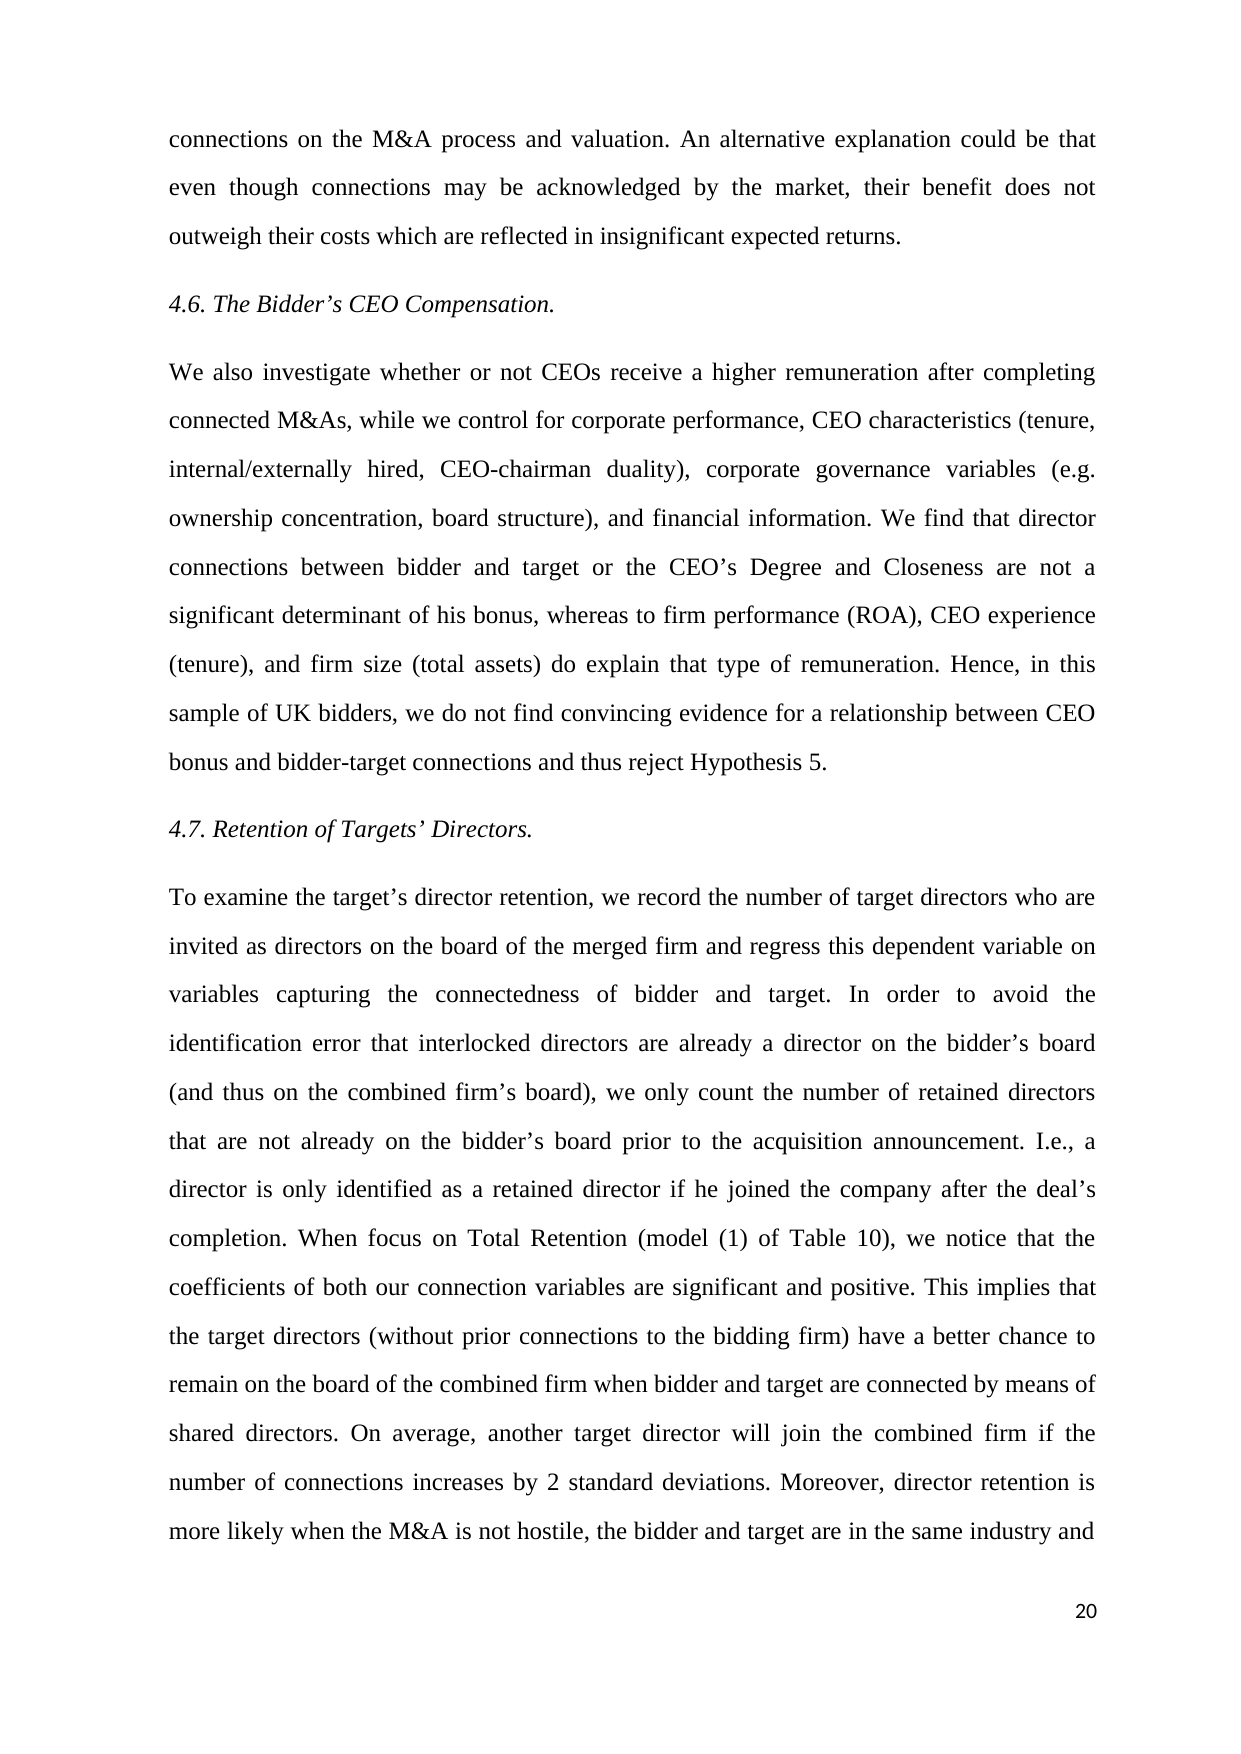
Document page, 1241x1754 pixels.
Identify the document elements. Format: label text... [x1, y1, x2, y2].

text 4.7. Retention of Targets’ Directors. [169, 812, 1097, 845]
text We also investigate whether or not CEOs receive a higher remuneration after completing connected M&As, while we control for corporate performance, CEO characteristics (tenure, internal/externally hired, CEO-chairman duality), corporate governance variables (e.g. ownership concentration, board structure), and financial information. We find that director connections between bidder and target or the CEO’s Degree and Closeness are not a significant determinant of his bonus, whereas to firm performance (ROA), CEO experience (tenure), and firm size (total assets) do explain that type of remuneration. Hence, in this sample of UK bidders, we do not find convincing evidence for a relationship between CEO bonus and bidder-target connections and thus reject Hypothesis 5. [169, 355, 1097, 777]
text 4.6. The Bidder’s CEO Compensation. [169, 287, 1097, 319]
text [169, 122, 1097, 252]
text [169, 880, 1097, 1546]
